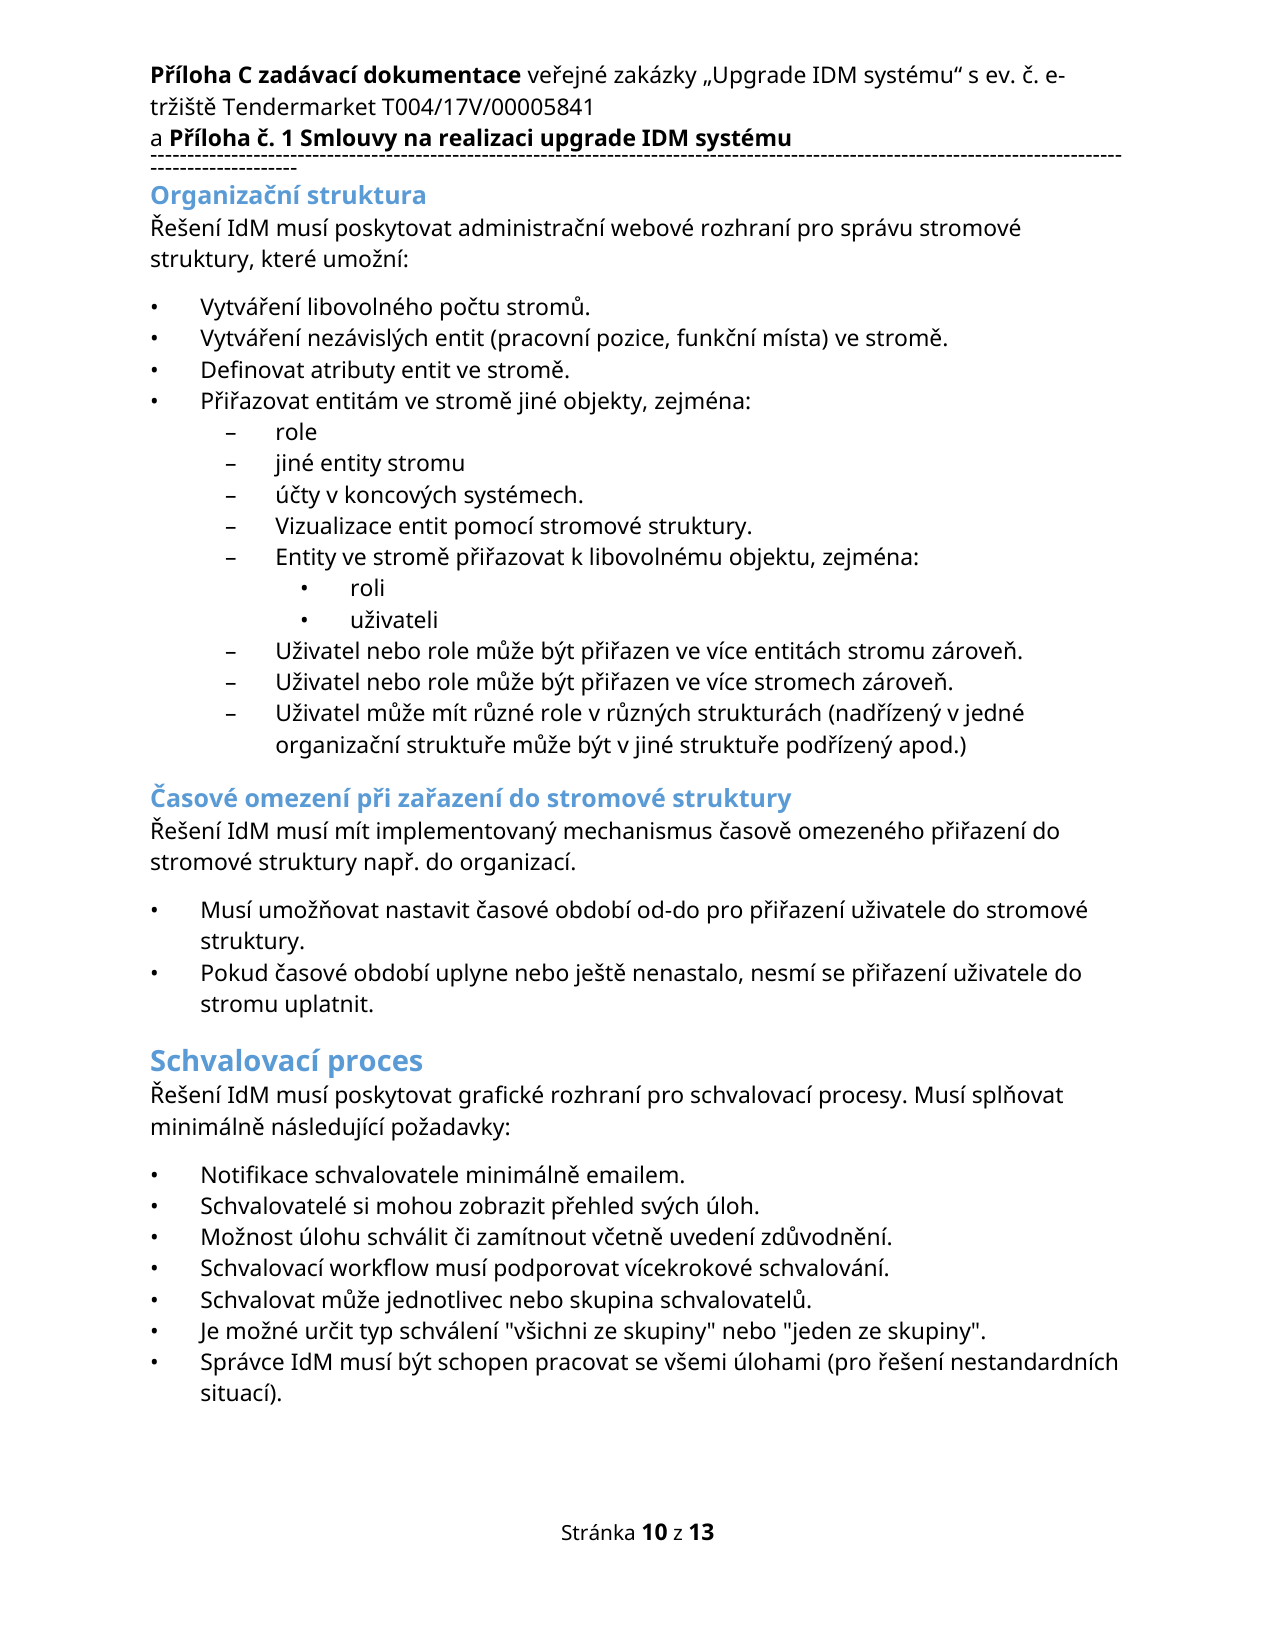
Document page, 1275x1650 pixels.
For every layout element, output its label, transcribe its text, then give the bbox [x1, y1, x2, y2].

list Notifikace schvalovatele minimálně emailem. [150, 1159, 1125, 1190]
list účty v koncových systémech. [225, 479, 1125, 510]
list Pokud časové období uplyne nebo ještě nenastalo, nesmí se přiřazení uživatele do stromu uplatnit. [150, 956, 1125, 1019]
list Schvalovací workflow musí podporovat vícekrokové schvalování. [150, 1252, 1125, 1284]
list Musí umožňovat nastavit časové období od-do pro přiřazení uživatele do stromové struktury. [150, 894, 1125, 956]
list jiné entity stromu [225, 447, 1125, 479]
list Uživatel může mít různé role v různých strukturách (nadřízený v jedné organizační struktuře může být v jiné struktuře podřízený apod.) [225, 697, 1125, 760]
list Vizualizace entit pomocí stromové struktury. [225, 510, 1125, 541]
list Schvalovat může jednotlivec nebo skupina schvalovatelů. [150, 1284, 1125, 1315]
list Vytváření nezávislých entit (pracovní pozice, funkční místa) ve stromě. [150, 322, 1125, 354]
list Správce IdM musí být schopen pracovat se všemi úlohami (pro řešení nestandardních situací). [150, 1346, 1125, 1409]
list Je možné určit typ schválení "všichni ze skupiny" nebo "jeden ze skupiny". [150, 1315, 1125, 1346]
text Organizační struktura [150, 178, 1125, 212]
list uživateli [300, 604, 1125, 635]
list Přiřazovat entitám ve stromě jiné objekty, zejména: [150, 385, 1125, 416]
list Definovat atributy entit ve stromě. [150, 354, 1125, 385]
text Časové omezení při zařazení do stromové struktury [150, 781, 1125, 815]
list Možnost úlohu schválit či zamítnout včetně uvedení zdůvodnění. [150, 1221, 1125, 1252]
list role [225, 416, 1125, 447]
text Řešení IdM musí mít implementovaný mechanismus časově omezeného přiřazení do stromové struktury např. do organizací. [150, 815, 1125, 877]
list Uživatel nebo role může být přiřazen ve více stromech zároveň. [225, 666, 1125, 697]
list Entity ve stromě přiřazovat k libovolnému objektu, zejména: [225, 541, 1125, 572]
list roli [300, 572, 1125, 604]
list Uživatel nebo role může být přiřazen ve více entitách stromu zároveň. [225, 635, 1125, 666]
text Schvalovací proces [150, 1040, 1125, 1079]
text Řešení IdM musí poskytovat grafické rozhraní pro schvalovací procesy. Musí splňovat minimálně následující požadavky: [150, 1079, 1125, 1142]
list Vytváření libovolného počtu stromů. [150, 291, 1125, 322]
text Řešení IdM musí poskytovat administrační webové rozhraní pro správu stromové struktury, které umožní: [150, 212, 1125, 274]
list Schvalovatelé si mohou zobrazit přehled svých úloh. [150, 1190, 1125, 1221]
